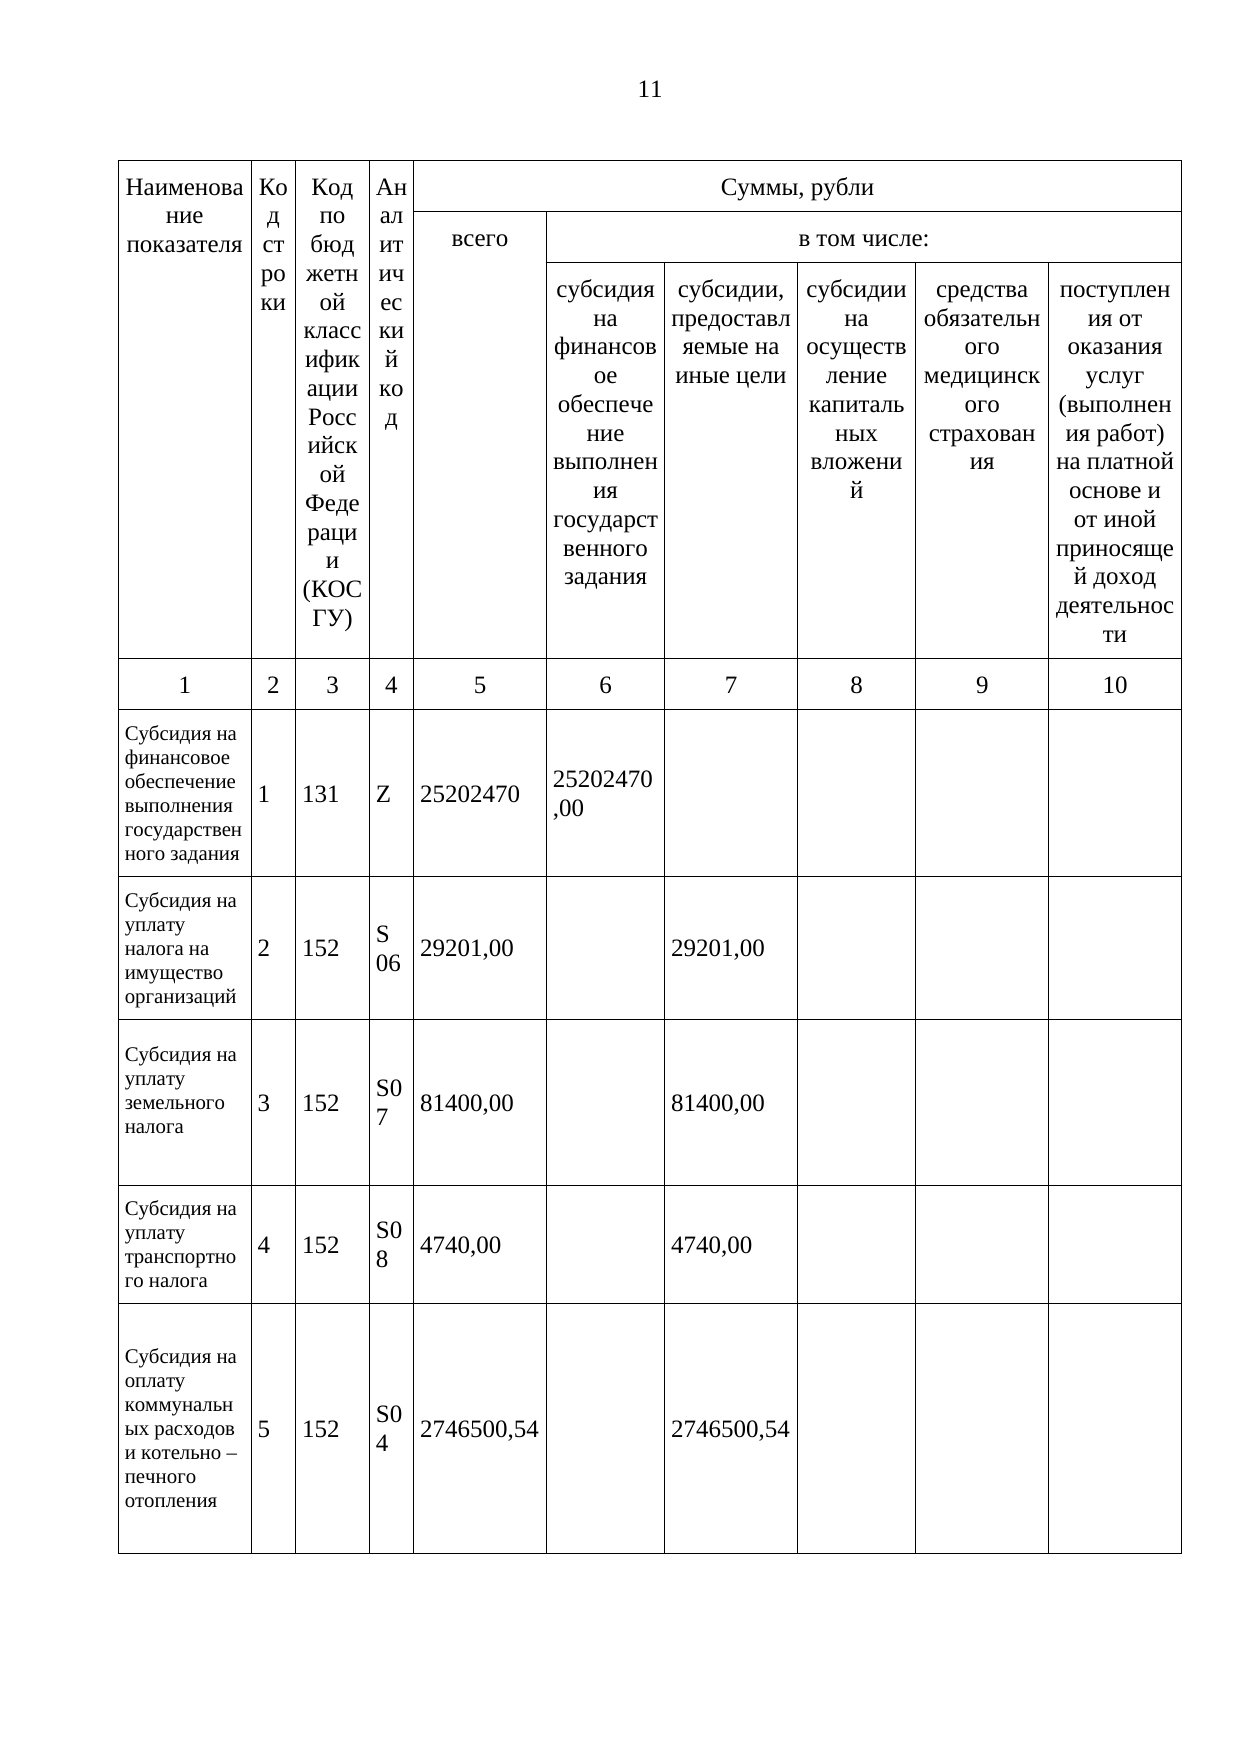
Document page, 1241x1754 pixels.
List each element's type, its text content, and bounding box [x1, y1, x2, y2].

table_header Суммы, рубли [414, 161, 1181, 211]
table_cell 4 [252, 1186, 295, 1303]
table_cell 81400,00 [665, 1020, 797, 1184]
table_cell [798, 1304, 915, 1552]
table_cell Субсидия на оплату коммунальных расходов и котельно – печного отопления [119, 1304, 251, 1552]
table_cell S06 [370, 877, 413, 1018]
table_cell [916, 1304, 1048, 1552]
table_cell 2746500,54 [414, 1304, 546, 1552]
table_cell [916, 1020, 1048, 1184]
table_cell [1049, 710, 1181, 876]
table_cell 4740,00 [665, 1186, 797, 1303]
table_cell 25202470,00 [547, 710, 664, 876]
table_cell [798, 1186, 915, 1303]
table_cell 8 [798, 659, 915, 709]
table_cell [798, 710, 915, 876]
table_cell 2 [252, 659, 295, 709]
table_cell S04 [370, 1304, 413, 1552]
table_cell субсидии, предоставляемые на иные цели [665, 263, 797, 658]
table_cell [1049, 877, 1181, 1018]
table_cell 152 [296, 1304, 369, 1552]
table_cell [547, 877, 664, 1018]
table_cell Субсидия на уплату земельного налога [119, 1020, 251, 1184]
table_cell 10 [1049, 659, 1181, 709]
table_header Код по бюджетной классификации Российской Федерации (КОСГУ) [296, 161, 369, 658]
table_header Аналитический код [370, 161, 413, 658]
table_cell [1049, 1186, 1181, 1303]
table_cell субсидии на осуществление капитальных вложений [798, 263, 915, 658]
table_cell Z [370, 710, 413, 876]
table_cell 3 [296, 659, 369, 709]
table_cell 5 [414, 659, 546, 709]
table_cell 2 [252, 877, 295, 1018]
table_cell [798, 1020, 915, 1184]
table_cell 152 [296, 1020, 369, 1184]
table_cell всего [414, 212, 546, 658]
table_cell [798, 877, 915, 1018]
table_cell 7 [665, 659, 797, 709]
table_cell 4740,00 [414, 1186, 546, 1303]
table_cell 131 [296, 710, 369, 876]
table_cell [1049, 1020, 1181, 1184]
table_cell средства обязательного медицинского страхования [916, 263, 1048, 658]
table_header Код строки [252, 161, 295, 658]
table_cell 25202470 [414, 710, 546, 876]
table_cell 1 [119, 659, 251, 709]
table_cell 152 [296, 1186, 369, 1303]
table_cell Субсидия на финансовое обеспечение выполнения государственного задания [119, 710, 251, 876]
table_cell 6 [547, 659, 664, 709]
table_cell Субсидия на уплату налога на имущество организаций [119, 877, 251, 1018]
table_cell [916, 877, 1048, 1018]
table_cell 29201,00 [414, 877, 546, 1018]
table_cell 4 [370, 659, 413, 709]
table_cell [547, 1304, 664, 1552]
table_cell S08 [370, 1186, 413, 1303]
table_cell 29201,00 [665, 877, 797, 1018]
table_cell субсидия на финансовое обеспечение выполнения государственного задания [547, 263, 664, 658]
table_cell Субсидия на уплату транспортного налога [119, 1186, 251, 1303]
table_cell [1049, 1304, 1181, 1552]
table_cell [547, 1020, 664, 1184]
table_cell [665, 710, 797, 876]
table_cell [916, 1186, 1048, 1303]
table_cell [547, 1186, 664, 1303]
table_cell 5 [252, 1304, 295, 1552]
table_cell в том числе: [547, 212, 1181, 262]
table_cell 3 [252, 1020, 295, 1184]
table_cell 9 [916, 659, 1048, 709]
table_cell 2746500,54 [665, 1304, 797, 1552]
table_cell [916, 710, 1048, 876]
table_header Наименование показателя [119, 161, 251, 658]
table_cell 81400,00 [414, 1020, 546, 1184]
table_cell поступления от оказания услуг (выполнения работ) на платной основе и от иной приносящей доход деятельности [1049, 263, 1181, 658]
table_cell 1 [252, 710, 295, 876]
table_cell S07 [370, 1020, 413, 1184]
table_cell 152 [296, 877, 369, 1018]
